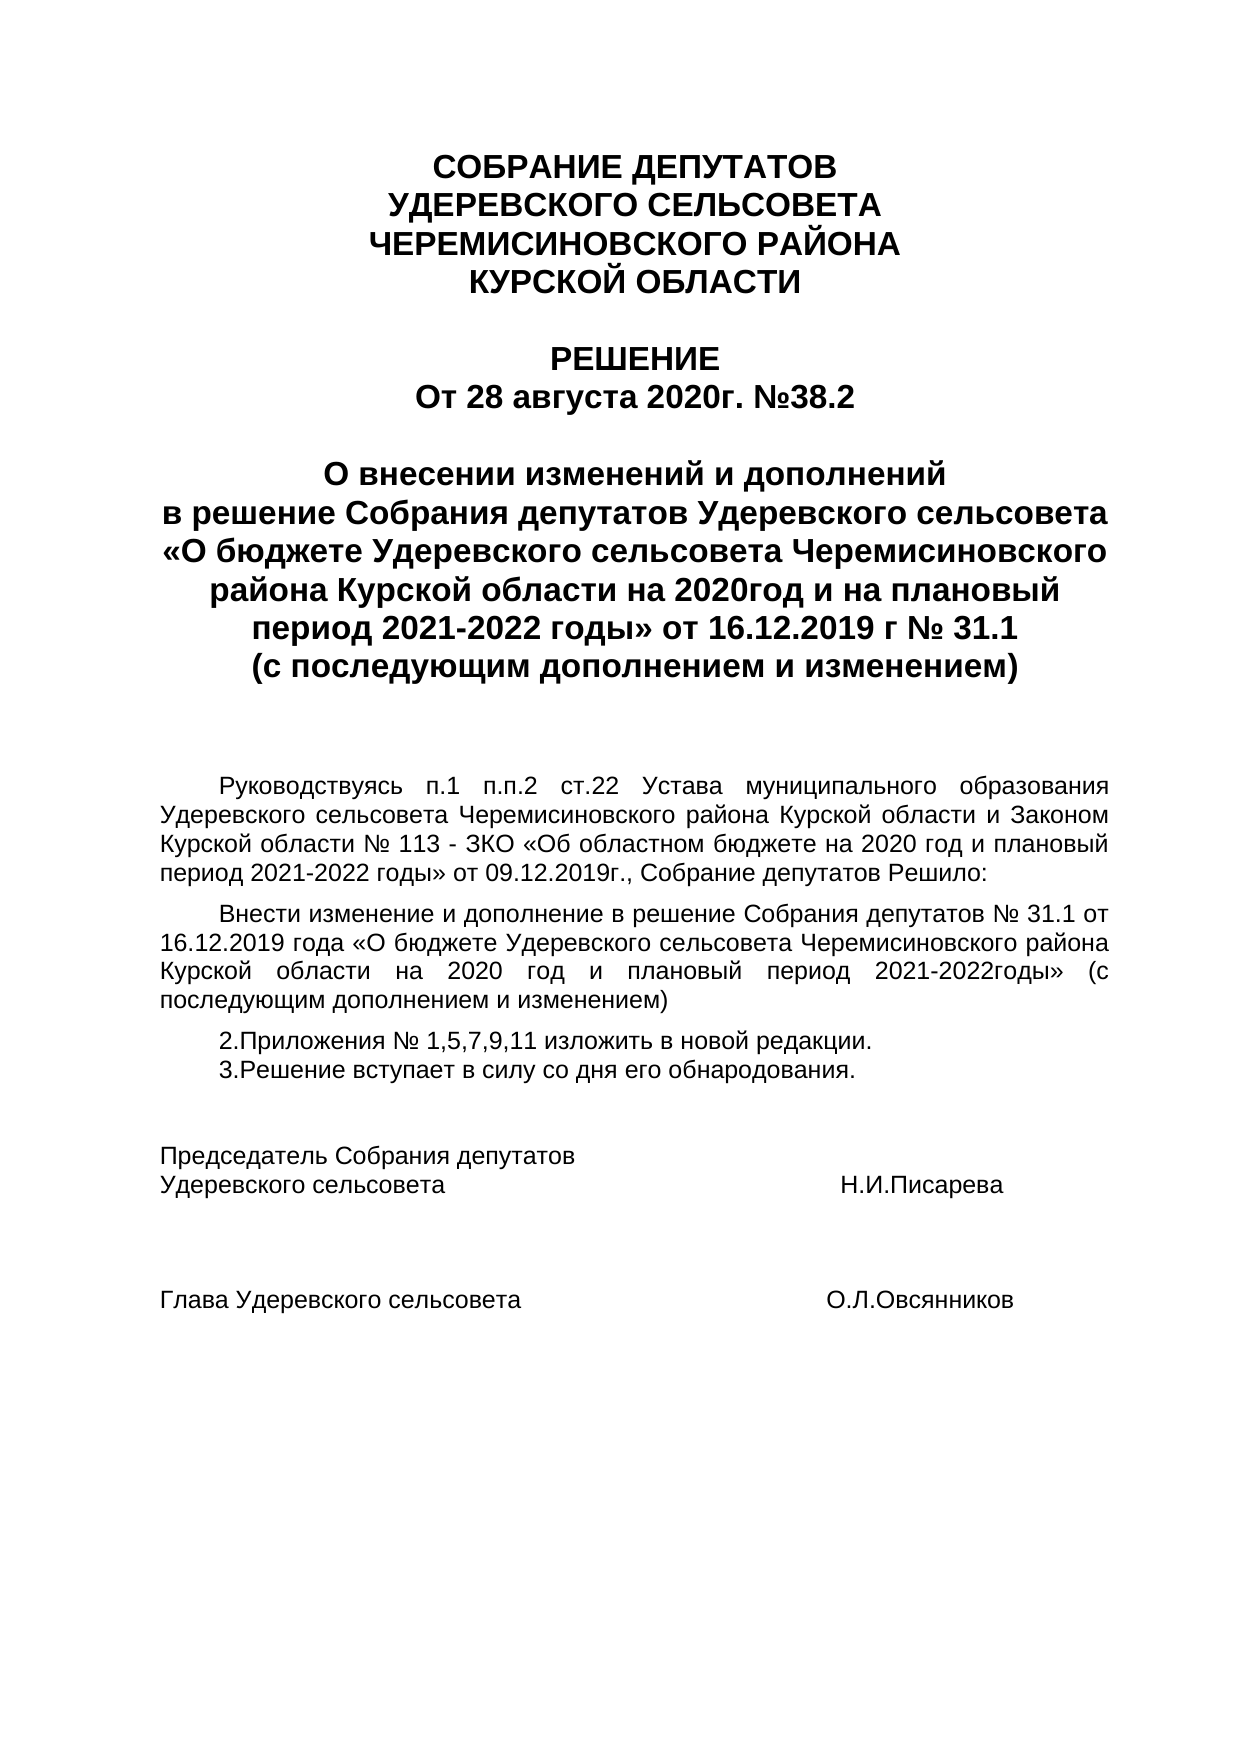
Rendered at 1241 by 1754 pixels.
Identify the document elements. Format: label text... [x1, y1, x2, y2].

text (с последующим дополнением и изменением) [159, 647, 1110, 685]
text Глава Удеревского сельсовета О.Л.Овсянников [159, 1285, 1110, 1314]
text РЕШЕНИЕ [159, 339, 1110, 377]
text ЧЕРЕМИСИНОВСКОГО РАЙОНА [159, 224, 1110, 262]
text СОБРАНИЕ ДЕПУТАТОВ [159, 147, 1110, 185]
text Председатель Собрания депутатов [159, 1141, 1110, 1170]
text 3.Решение вступает в силу со дня его обнародования. [159, 1055, 1110, 1084]
text Руководствуясь п.1 п.п.2 ст.22 Устава муниципального образования Удеревского сельсовета Черемисиновского района Курской области и Законом Курской области № 113 - ЗКО «Об областном бюджете на 2020 год и плановый период 2021-2022 годы» от 09.12.2019г., Собрание депутатов Решило: [159, 771, 1110, 886]
text Внести изменение и дополнение в решение Собрания депутатов № 31.1 от 16.12.2019 года «О бюджете Удеревского сельсовета Черемисиновского района Курской области на 2020 год и плановый период 2021-2022годы» (с последующим дополнением и изменением) [159, 899, 1110, 1014]
text 2.Приложения № 1,5,7,9,11 изложить в новой редакции. [159, 1026, 1110, 1055]
text в решение Собрания депутатов Удеревского сельсовета «О бюджете Удеревского сельсовета Черемисиновского района Курской области на 2020год и на плановый период 2021-2022 годы» от 16.12.2019 г № 31.1 [159, 493, 1110, 647]
text Удеревского сельсовета Н.И.Писарева [159, 1170, 1110, 1199]
text УДЕРЕВСКОГО СЕЛЬСОВЕТА [159, 185, 1110, 224]
text КУРСКОЙ ОБЛАСТИ [159, 262, 1110, 301]
text О внесении изменений и дополнений [159, 454, 1110, 493]
text От 28 августа 2020г. №38.2 [159, 377, 1110, 416]
